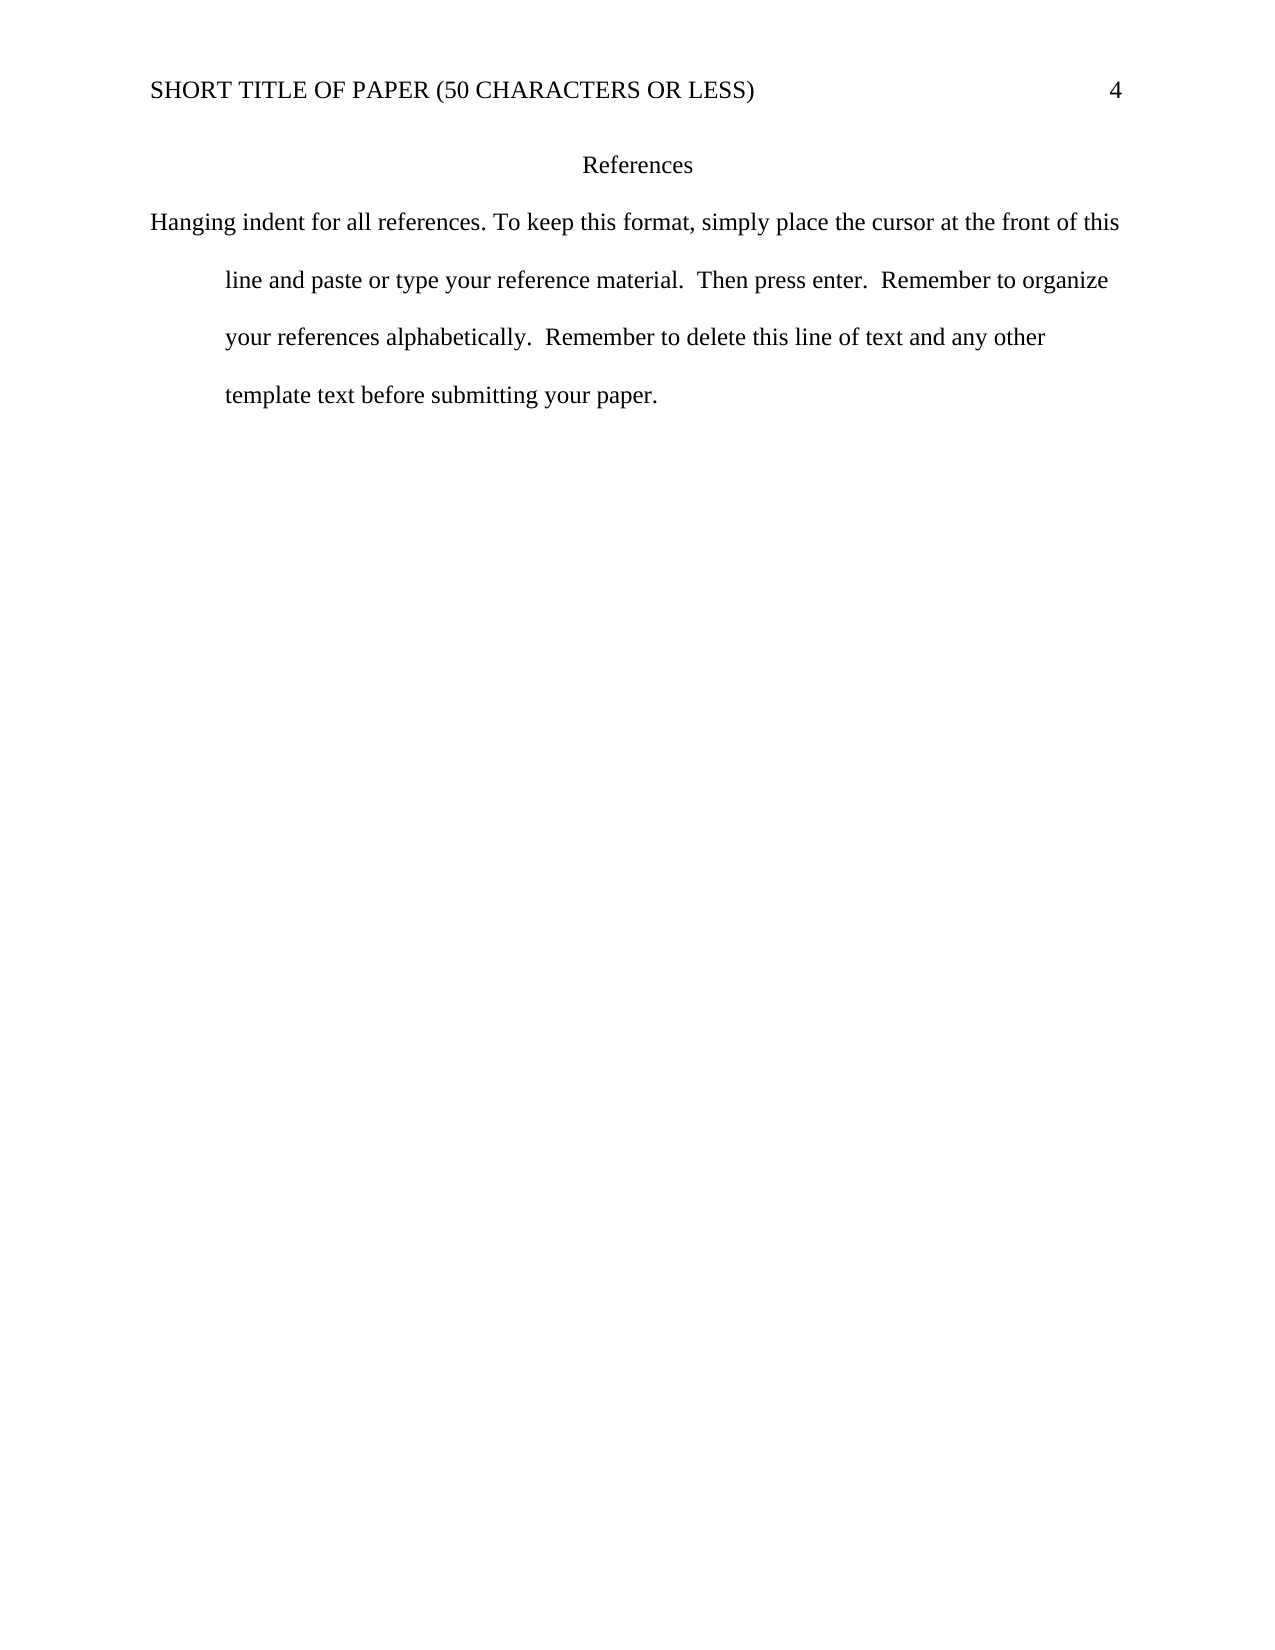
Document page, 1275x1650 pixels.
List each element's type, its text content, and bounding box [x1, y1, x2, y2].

text References [150, 150, 1125, 179]
text Hanging indent for all references. To keep this format, simply place the cursor at the front of this line and paste or type your reference material. Then press enter. Remember to organize your references alphabetically. Remember to delete this line of text and any other template text before submitting your paper. [150, 207, 1125, 409]
